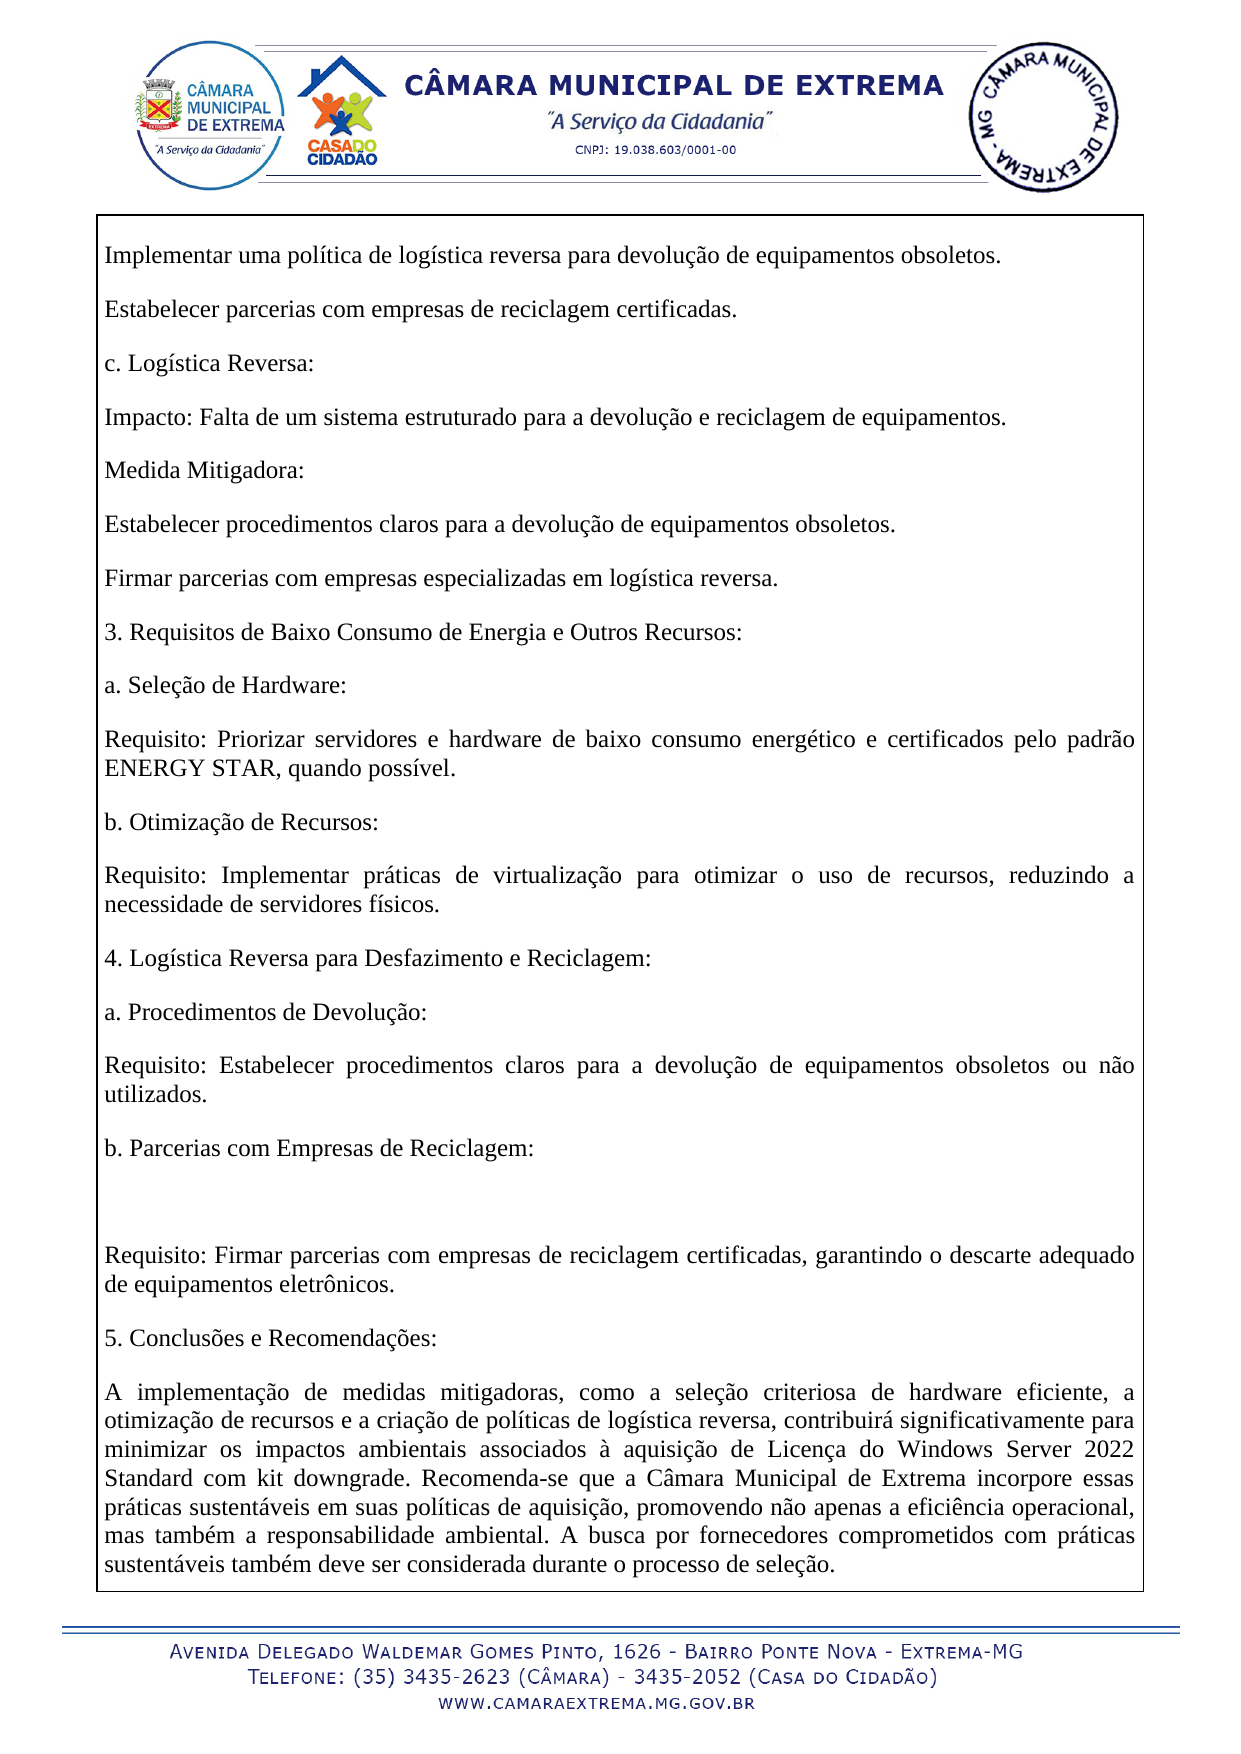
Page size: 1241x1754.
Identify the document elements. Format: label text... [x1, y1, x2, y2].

picture [124, 30, 1123, 214]
picture [46, 1615, 1194, 1724]
